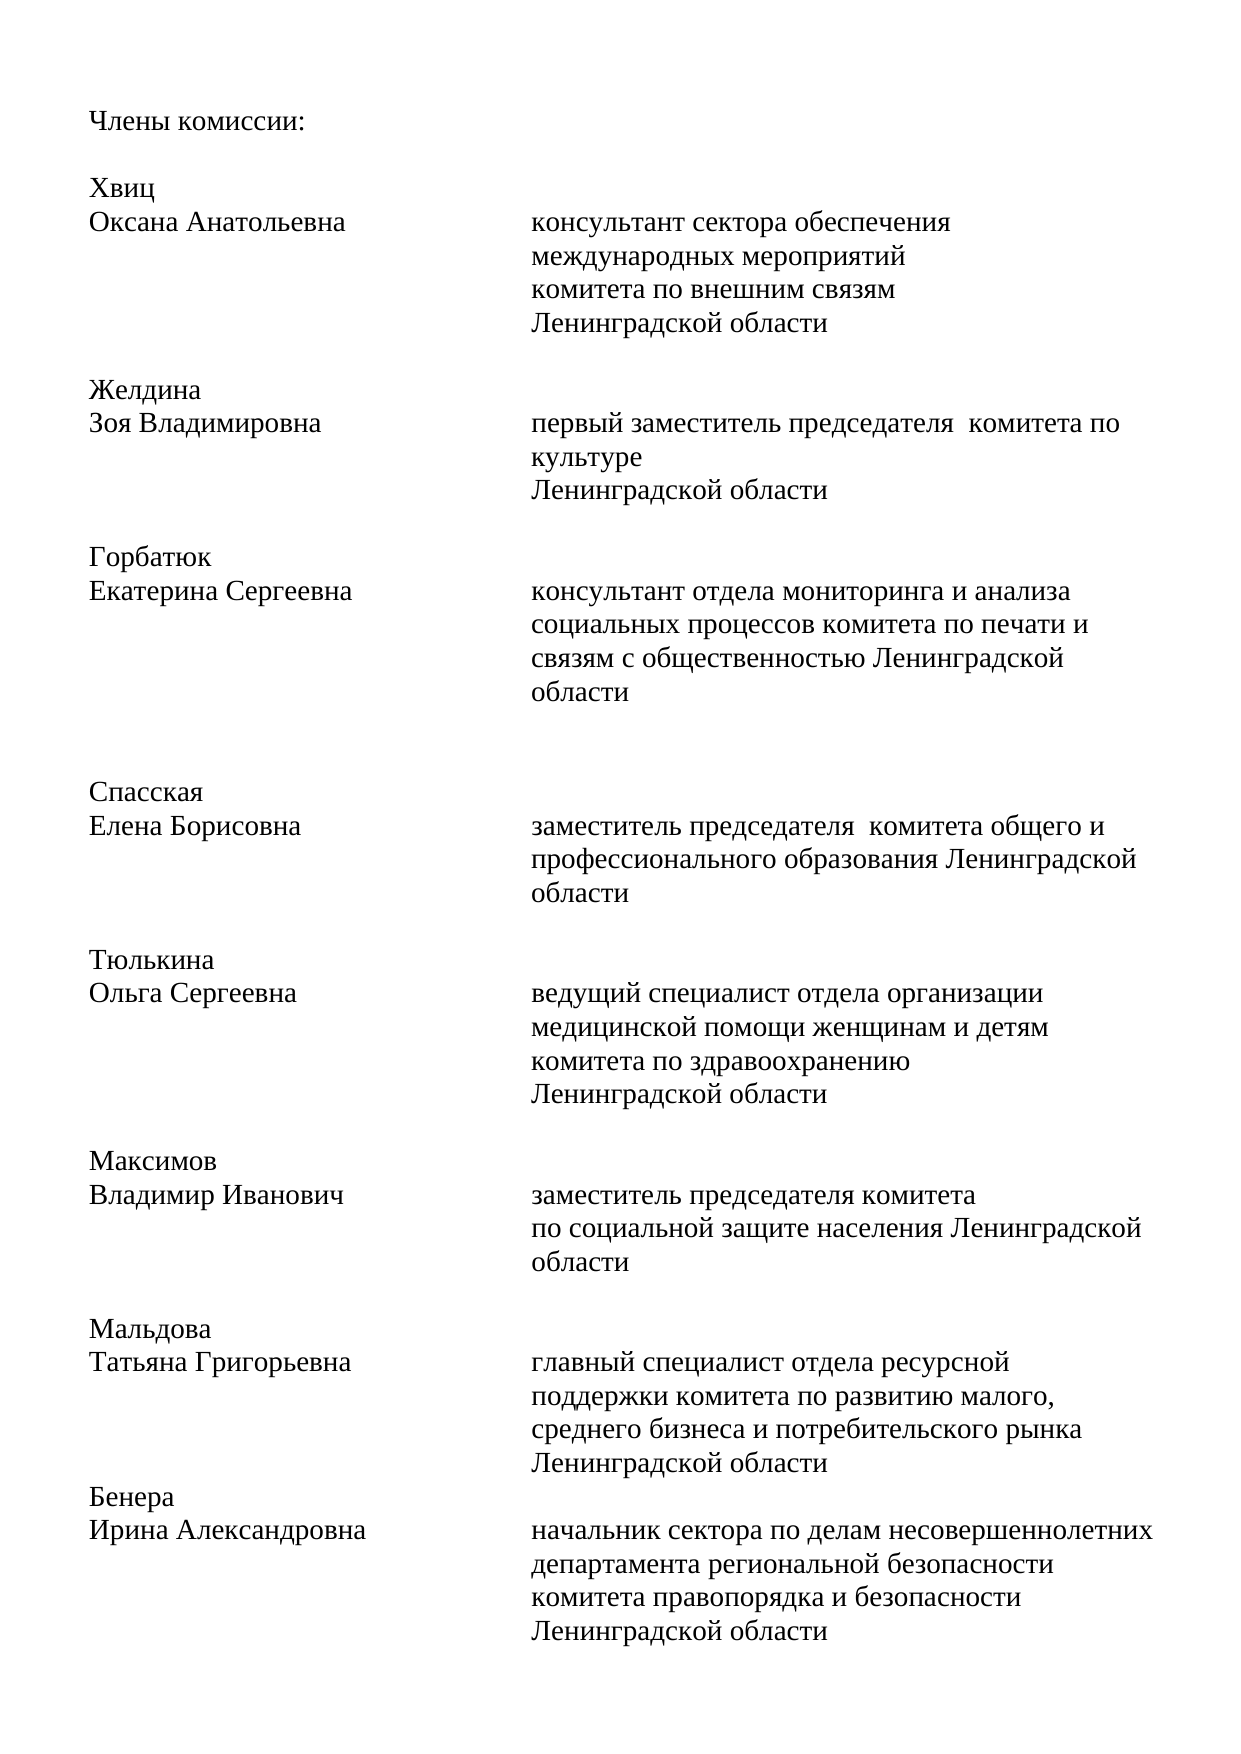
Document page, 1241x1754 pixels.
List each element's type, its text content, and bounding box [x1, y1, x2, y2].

text Елена Борисовна заместитель председателя комитета общего и профессионального образования Ленинградской области [89, 808, 1167, 908]
text Бенера [89, 1479, 1167, 1512]
text Оксана Анатольевна консультант сектора обеспечения [89, 204, 1167, 238]
text Татьяна Григорьевна главный специалист отдела ресурсной [89, 1344, 1167, 1378]
text по социальной защите населения Ленинградской области [531, 1210, 1167, 1277]
text комитета по внешним связям [457, 271, 1167, 305]
text Мальдова [89, 1311, 1167, 1344]
text комитета по здравоохранению [457, 1043, 1167, 1076]
text Ленинградской области [457, 1076, 1167, 1110]
text Горбатюк [89, 539, 1167, 573]
text международных мероприятий [89, 238, 1167, 271]
text Желдина [89, 372, 1167, 405]
text Ленинградской области [457, 305, 1167, 338]
text Ленинградской области [457, 472, 1167, 506]
text Зоя Владимировна первый заместитель председателя комитета по культуре [89, 405, 1167, 472]
text Ольга Сергеевна ведущий специалист отдела организации медицинской помощи женщинам и детям [89, 976, 1167, 1043]
text Максимов [89, 1143, 1167, 1177]
text Хвиц [89, 171, 1167, 204]
text Ирина Александровна начальник сектора по делам несовершеннолетних департамента региональной безопасности комитета правопорядка и безопасности Ленинградской области [89, 1512, 1167, 1646]
text Тюлькина [89, 942, 1167, 976]
text поддержки комитета по развитию малого, среднего бизнеса и потребительского рынка Ленинградской области [89, 1378, 1167, 1479]
text Члены комиссии: [89, 103, 1167, 137]
text Спасская [89, 774, 1167, 808]
text Екатерина Сергеевна консультант отдела мониторинга и анализа социальных процессов комитета по печати и связям с общественностью Ленинградской области [89, 573, 1167, 707]
text Владимир Иванович заместитель председателя комитета [89, 1177, 1167, 1210]
